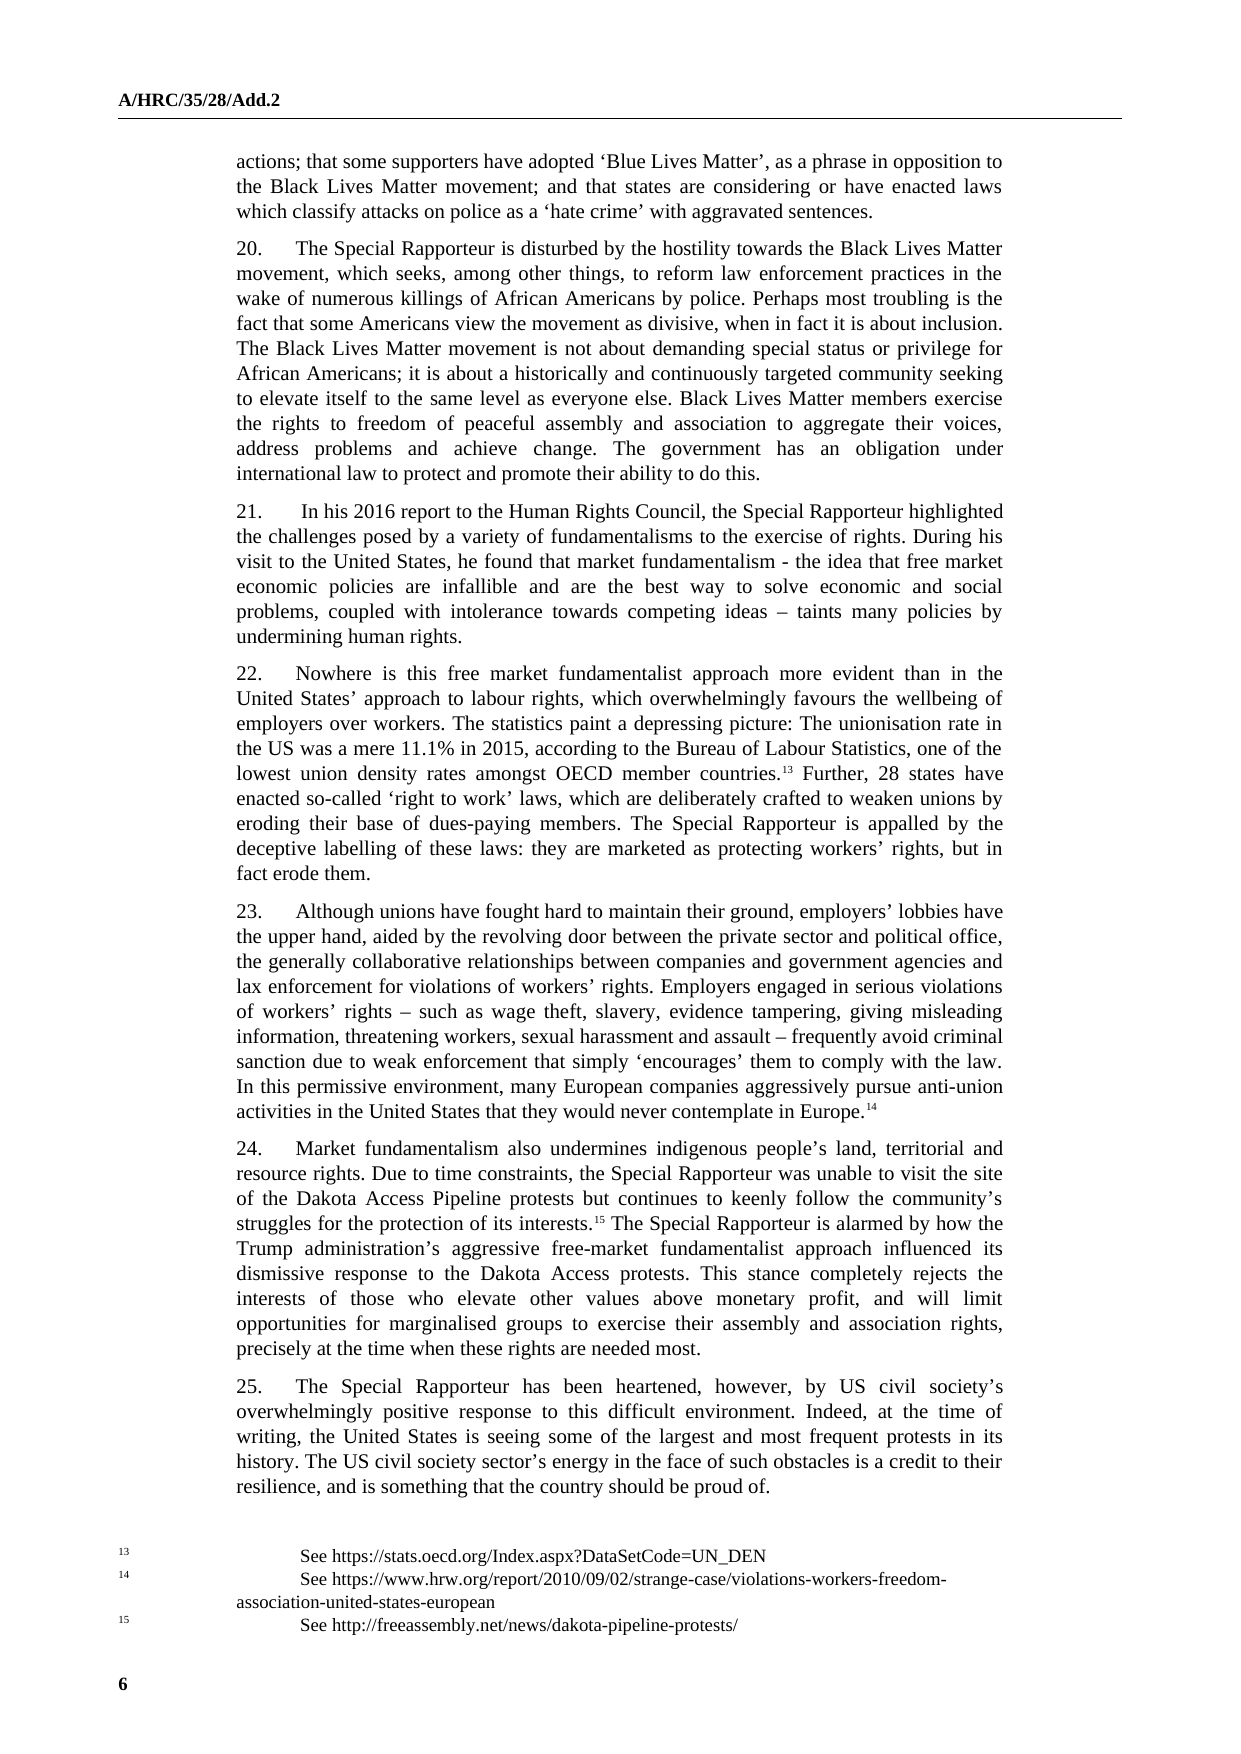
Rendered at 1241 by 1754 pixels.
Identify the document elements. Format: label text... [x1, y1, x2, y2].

text 25. The Special Rapporteur has been heartened, however, by US civil society’s overwhelmingly positive response to this difficult environment. Indeed, at the time of writing, the United States is seeing some of the largest and most frequent protests in its history. The US civil society sector’s energy in the face of such obstacles is a credit to their resilience, and is something that the country should be proud of. [236, 1373, 1004, 1498]
text 22. Nowhere is this free market fundamentalist approach more evident than in the United States’ approach to labour rights, which overwhelmingly favours the wellbeing of employers over workers. The statistics paint a depressing picture: The unionisation rate in the US was a mere 11.1% in 2015, according to the Bureau of Labour Statistics, one of the lowest union density rates amongst OECD member countries. Further, 28 states have enacted so-called ‘right to work’ laws, which are deliberately crafted to weaken unions by eroding their base of dues-paying members. The Special Rapporteur is appalled by the deceptive labelling of these laws: they are marketed as protecting workers’ rights, but in fact erode them. [236, 660, 1004, 885]
text 23. Although unions have fought hard to maintain their ground, employers’ lobbies have the upper hand, aided by the revolving door between the private sector and political office, the generally collaborative relationships between companies and government agencies and lax enforcement for violations of workers’ rights. Employers engaged in serious violations of workers’ rights – such as wage theft, slavery, evidence tampering, giving misleading information, threatening workers, sexual harassment and assault – frequently avoid criminal sanction due to weak enforcement that simply ‘encourages’ them to comply with the law. In this permissive environment, many European companies aggressively pursue anti-union activities in the United States that they would never contemplate in Europe. [236, 898, 1004, 1123]
text 21. In his 2016 report to the Human Rights Council, the Special Rapporteur highlighted the challenges posed by a variety of fundamentalisms to the exercise of rights. During his visit to the United States, he found that market fundamentalism - the idea that free market economic policies are infallible and are the best way to solve economic and social problems, coupled with intolerance towards competing ideas – taints many policies by undermining human rights. [236, 498, 1004, 648]
text 24. Market fundamentalism also undermines indigenous people’s land, territorial and resource rights. Due to time constraints, the Special Rapporteur was unable to visit the site of the Dakota Access Pipeline protests but continues to keenly follow the community’s struggles for the protection of its interests. The Special Rapporteur is alarmed by how the Trump administration’s aggressive free-market fundamentalist approach influenced its dismissive response to the Dakota Access protests. This stance completely rejects the interests of those who elevate other values above monetary profit, and will limit opportunities for marginalised groups to exercise their assembly and association rights, precisely at the time when these rights are needed most. [236, 1135, 1004, 1360]
text 20. The Special Rapporteur is disturbed by the hostility towards the Black Lives Matter movement, which seeks, among other things, to reform law enforcement practices in the wake of numerous killings of African Americans by police. Perhaps most troubling is the fact that some Americans view the movement as divisive, when in fact it is about inclusion. The Black Lives Matter movement is not about demanding special status or privilege for African Americans; it is about a historically and continuously targeted community seeking to elevate itself to the same level as everyone else. Black Lives Matter members exercise the rights to freedom of peaceful assembly and association to aggregate their voices, address problems and achieve change. The government has an obligation under international law to protect and promote their ability to do this. [236, 235, 1004, 485]
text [236, 148, 1004, 223]
